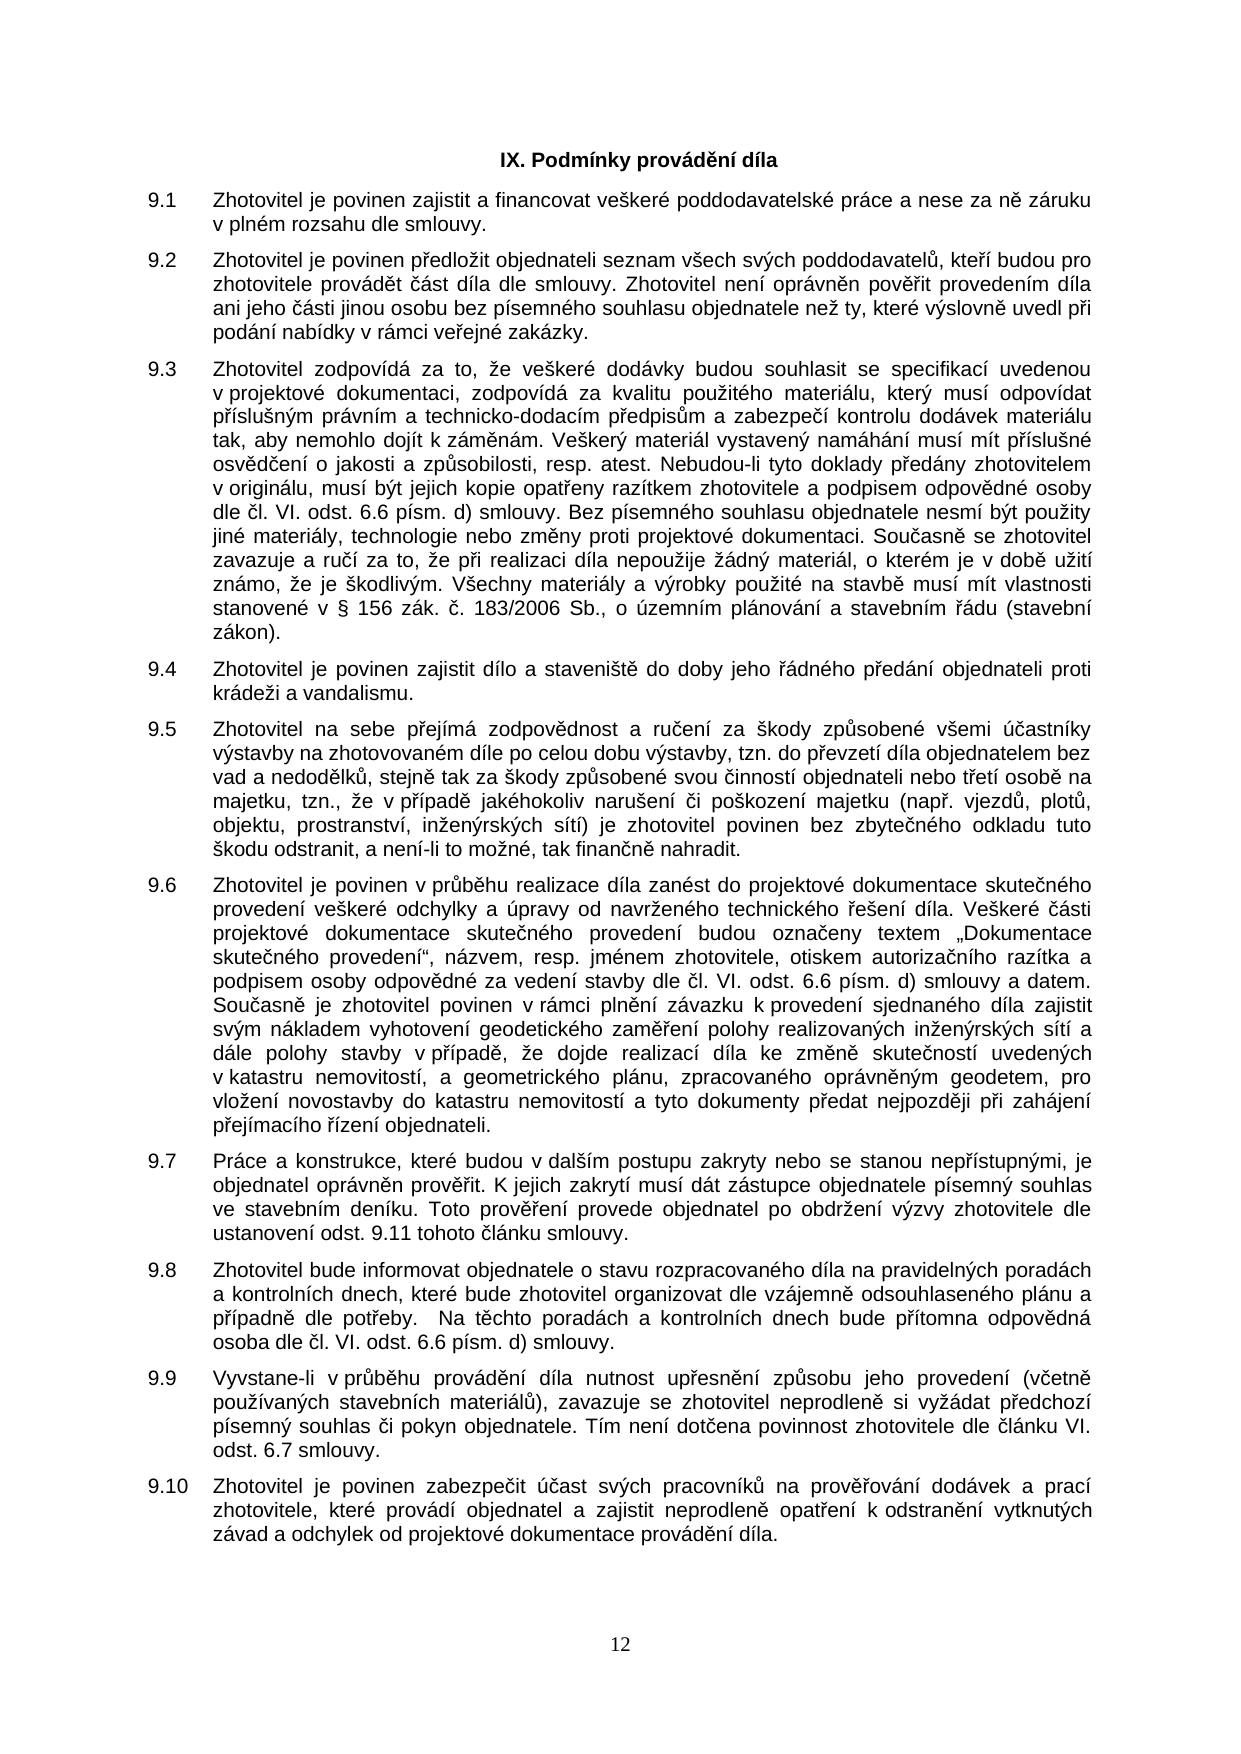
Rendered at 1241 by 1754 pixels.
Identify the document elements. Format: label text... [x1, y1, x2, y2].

list Zhotovitel je povinen v průběhu realizace díla zanést do projektové dokumentace skutečného provedení veškeré odchylky a úpravy od navrženého technického řešení díla. Veškeré části projektové dokumentace skutečného provedení budou označeny textem „Dokumentace skutečného provedení“, názvem, resp. jménem zhotovitele, otiskem autorizačního razítka a podpisem osoby odpovědné za vedení stavby dle čl. VI. odst. 6.6 písm. d) smlouvy a datem. Současně je zhotovitel povinen v rámci plnění závazku k provedení sjednaného díla zajistit svým nákladem vyhotovení geodetického zaměření polohy realizovaných inženýrských sítí a dále polohy stavby v případě, že dojde realizací díla ke změně skutečností uvedených v katastru nemovitostí, a geometrického plánu, zpracovaného oprávněným geodetem, pro vložení novostavby do katastru nemovitostí a tyto dokumenty předat nejpozději při zahájení přejímacího řízení objednateli. [148, 873, 1093, 1137]
list Zhotovitel na sebe přejímá zodpovědnost a ručení za škody způsobené všemi účastníky výstavby na zhotovovaném díle po celou dobu výstavby, tzn. do převzetí díla objednatelem bez vad a nedodělků, stejně tak za škody způsobené svou činností objednateli nebo třetí osobě na majetku, tzn., že v případě jakéhokoliv narušení či poškození majetku (např. vjezdů, plotů, objektu, prostranství, inženýrských sítí) je zhotovitel povinen bez zbytečného odkladu tuto škodu odstranit, a není-li to možné, tak finančně nahradit. [148, 717, 1093, 861]
list Práce a konstrukce, které budou v dalším postupu zakryty nebo se stanou nepřístupnými, je objednatel oprávněn prověřit. K jejich zakrytí musí dát zástupce objednatele písemný souhlas ve stavebním deníku. Toto prověření provede objednatel po obdržení výzvy zhotovitele dle ustanovení odst. 9.11 tohoto článku smlouvy. [148, 1149, 1093, 1245]
list Zhotovitel je povinen zajistit dílo a staveniště do doby jeho řádného předání objednateli proti krádeži a vandalismu. [148, 657, 1093, 704]
list Zhotovitel zodpovídá za to, že veškeré dodávky budou souhlasit se specifikací uvedenou v projektové dokumentaci, zodpovídá za kvalitu použitého materiálu, který musí odpovídat příslušným právním a technicko-dodacím předpisům a zabezpečí kontrolu dodávek materiálu tak, aby nemohlo dojít k záměnám. Veškerý materiál vystavený namáhání musí mít příslušné osvědčení o jakosti a způsobilosti, resp. atest. Nebudou-li tyto doklady předány zhotovitelem v originálu, musí být jejich kopie opatřeny razítkem zhotovitele a podpisem odpovědné osoby dle čl. VI. odst. 6.6 písm. d) smlouvy. Bez písemného souhlasu objednatele nesmí být použity jiné materiály, technologie nebo změny proti projektové dokumentaci. Současně se zhotovitel zavazuje a ručí za to, že při realizaci díla nepoužije žádný materiál, o kterém je v době užití známo, že je škodlivým. Všechny materiály a výrobky použité na stavbě musí mít vlastnosti stanovené v § 156 zák. č. 183/2006 Sb., o územním plánování a stavebním řádu (stavební zákon). [148, 356, 1093, 644]
list Podmínky provádění díla [185, 148, 1093, 172]
list Vyvstane-li v průběhu provádění díla nutnost upřesnění způsobu jeho provedení (včetně používaných stavebních materiálů), zavazuje se zhotovitel neprodleně si vyžádat předchozí písemný souhlas či pokyn objednatele. Tím není dotčena povinnost zhotovitele dle článku VI. odst. 6.7 smlouvy. [148, 1366, 1093, 1462]
list Zhotovitel je povinen zabezpečit účast svých pracovníků na prověřování dodávek a prací zhotovitele, které provádí objednatel a zajistit neprodleně opatření k odstranění vytknutých závad a odchylek od projektové dokumentace provádění díla. [148, 1474, 1093, 1546]
list Zhotovitel je povinen zajistit a financovat veškeré poddodavatelské práce a nese za ně záruku v plném rozsahu dle smlouvy. [148, 188, 1093, 236]
list Zhotovitel bude informovat objednatele o stavu rozpracovaného díla na pravidelných poradách a kontrolních dnech, které bude zhotovitel organizovat dle vzájemně odsouhlaseného plánu a případně dle potřeby. Na těchto poradách a kontrolních dnech bude přítomna odpovědná osoba dle čl. VI. odst. 6.6 písm. d) smlouvy. [148, 1258, 1093, 1353]
list Zhotovitel je povinen předložit objednateli seznam všech svých poddodavatelů, kteří budou pro zhotovitele provádět část díla dle smlouvy. Zhotovitel není oprávněn pověřit provedením díla ani jeho části jinou osobu bez písemného souhlasu objednatele než ty, které výslovně uvedl při podání nabídky v rámci veřejné zakázky. [148, 248, 1093, 344]
